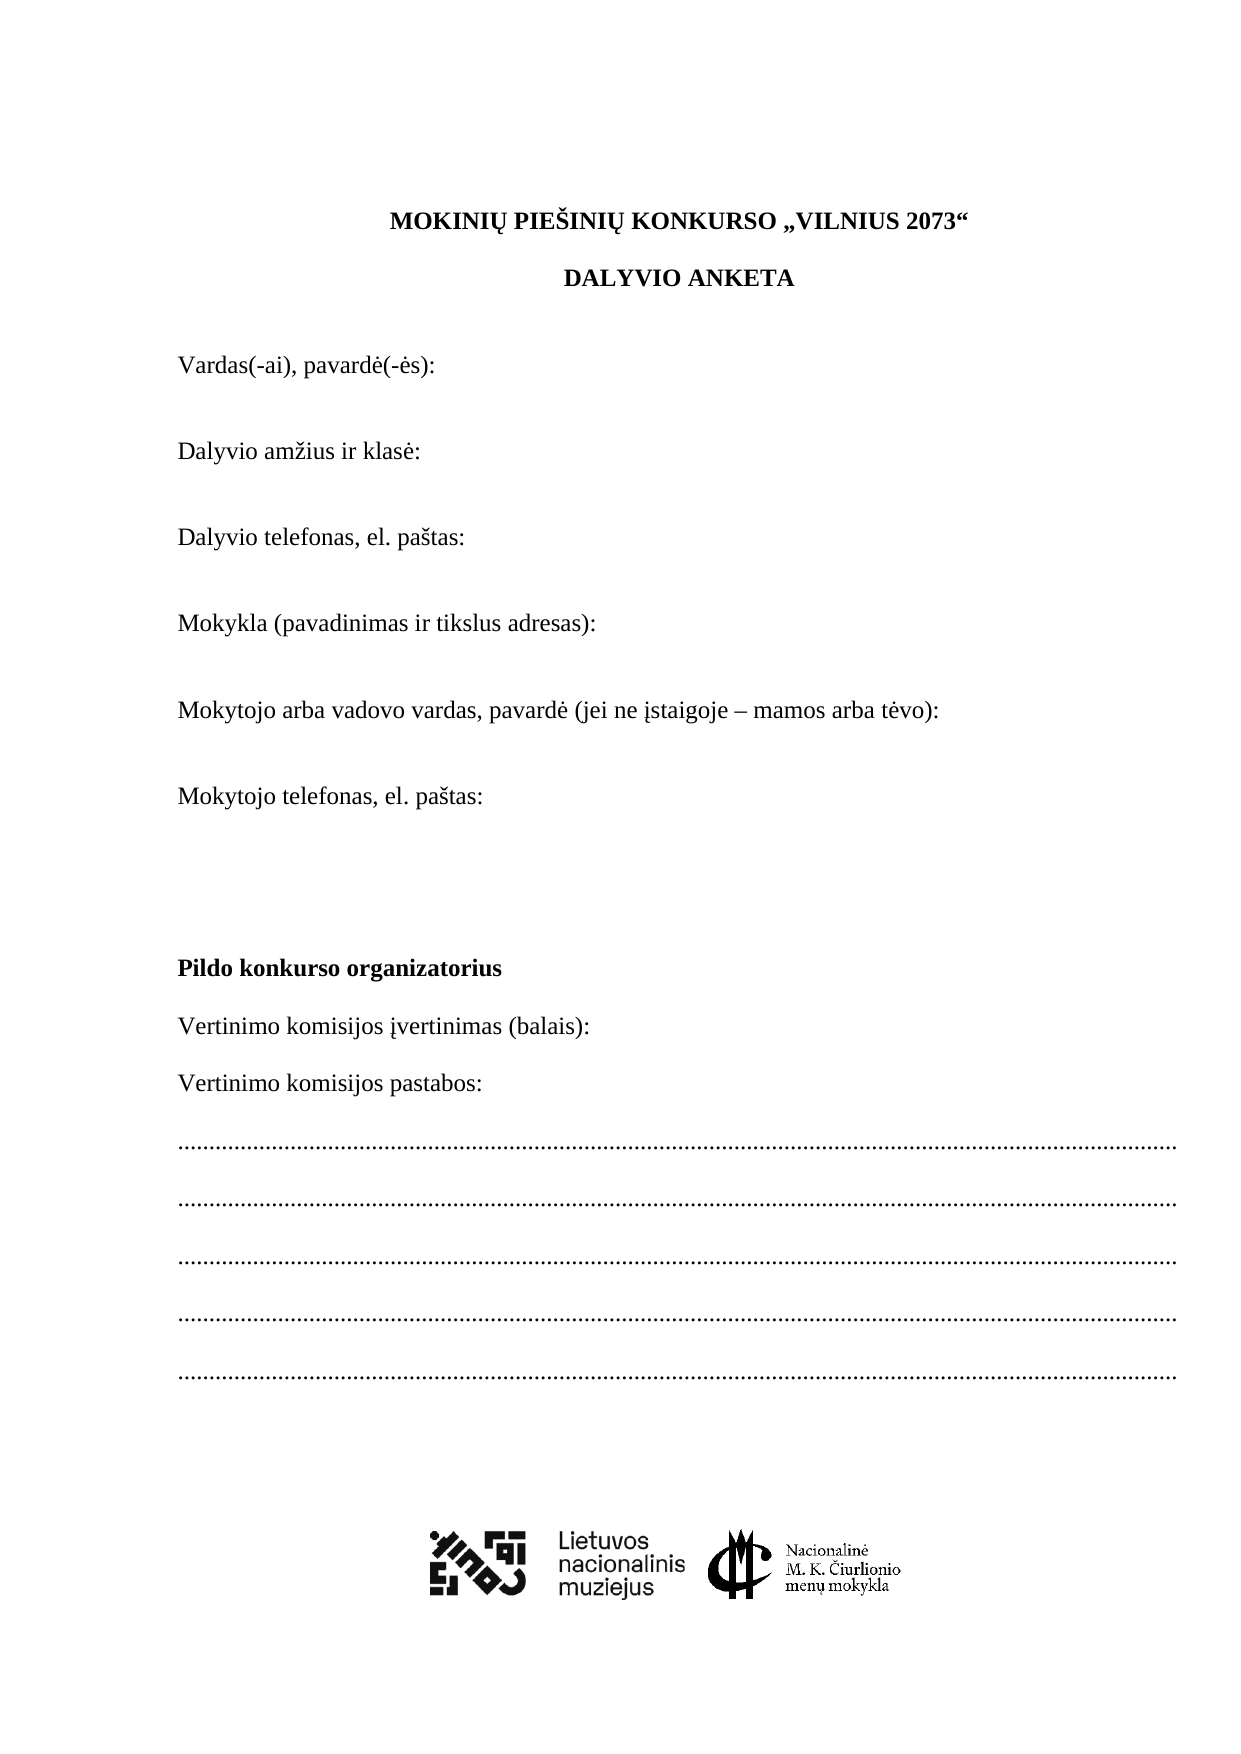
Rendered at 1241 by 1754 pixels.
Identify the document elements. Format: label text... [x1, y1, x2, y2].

text Vertinimo komisijos įvertinimas (balais): [177, 1011, 1181, 1040]
text Mokykla (pavadinimas ir tikslus adresas): [177, 608, 1181, 637]
text Dalyvio amžius ir klasė: [177, 436, 1181, 465]
text DALYVIO ANKETA [177, 263, 1181, 292]
text ................................................................................................................................................................ [177, 1356, 1181, 1385]
text Vertinimo komisijos pastabos: [177, 1068, 1181, 1097]
text Mokytojo telefonas, el. paštas: [177, 781, 1181, 810]
text Vardas(-ai), pavardė(-ės): [177, 350, 1181, 378]
picture [684, 1528, 929, 1600]
text MOKINIŲ PIEŠINIŲ KONKURSO „VILNIUS 2073“ [177, 206, 1181, 235]
text Pildo konkurso organizatorius [177, 953, 1181, 982]
text Dalyvio telefonas, el. paštas: [177, 522, 1181, 551]
text Mokytojo arba vadovo vardas, pavardė (jei ne įstaigoje – mamos arba tėvo): [177, 695, 1181, 723]
text ................................................................................................................................................................................................................................................................................................................................................................................................................................................................................................................................................................................................................................................................ [177, 1126, 1181, 1327]
